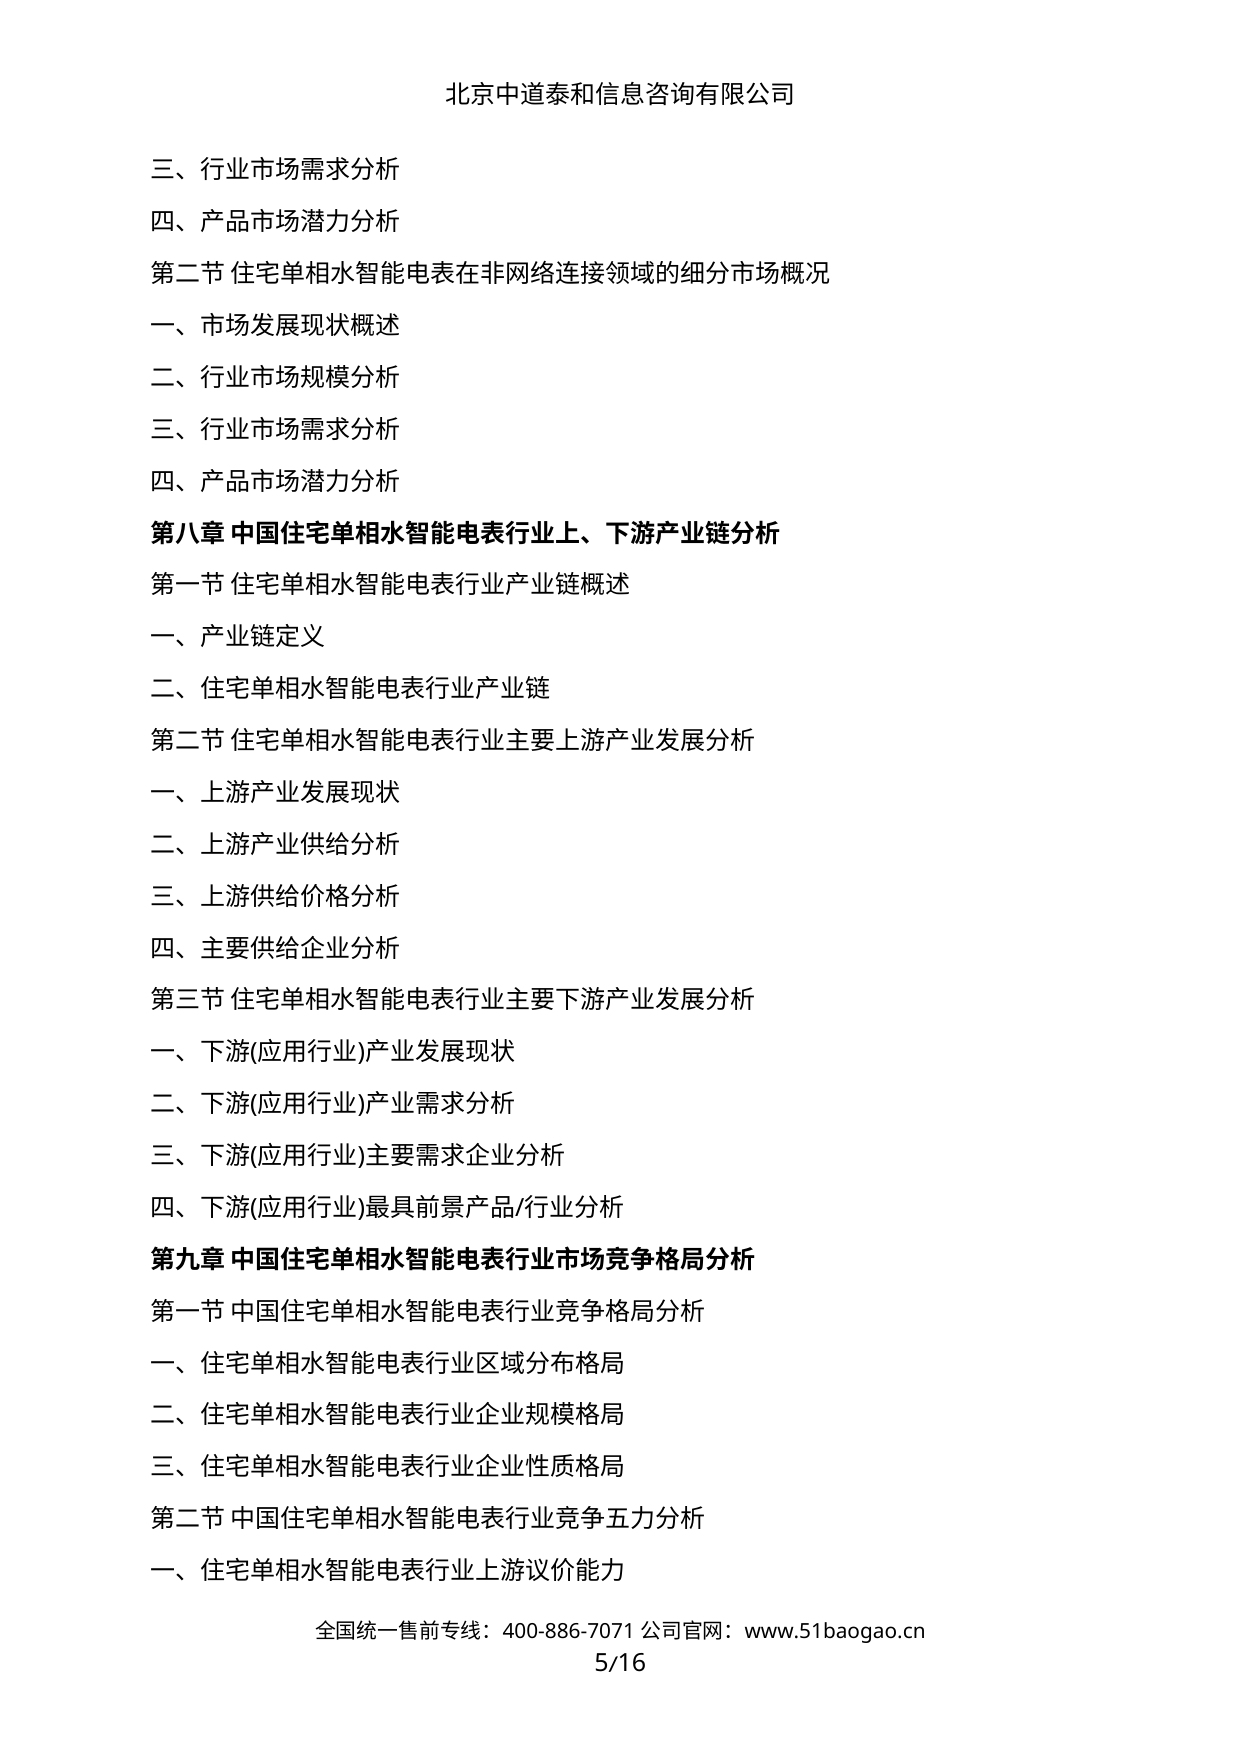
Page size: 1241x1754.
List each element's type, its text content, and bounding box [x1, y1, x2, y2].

text 第二节 中国住宅单相水智能电表行业竞争五力分析 [150, 1499, 1090, 1535]
text 第三节 住宅单相水智能电表行业主要下游产业发展分析 [150, 980, 1090, 1016]
text 四、主要供给企业分析 [150, 928, 1090, 964]
text 二、上游产业供给分析 [150, 824, 1090, 861]
text 一、产业链定义 [150, 617, 1090, 653]
text 四、下游(应用行业)最具前景产品/行业分析 [150, 1187, 1090, 1224]
text 一、上游产业发展现状 [150, 772, 1090, 809]
text 第二节 住宅单相水智能电表在非网络连接领域的细分市场概况 [150, 254, 1090, 290]
text 四、产品市场潜力分析 [150, 202, 1090, 238]
text 二、下游(应用行业)产业需求分析 [150, 1084, 1090, 1120]
text 一、市场发展现状概述 [150, 306, 1090, 342]
text 三、上游供给价格分析 [150, 876, 1090, 912]
text 二、行业市场规模分析 [150, 357, 1090, 394]
text 一、住宅单相水智能电表行业上游议价能力 [150, 1551, 1090, 1587]
text 第一节 中国住宅单相水智能电表行业竞争格局分析 [150, 1291, 1090, 1327]
text 第二节 住宅单相水智能电表行业主要上游产业发展分析 [150, 721, 1090, 757]
text 第九章 中国住宅单相水智能电表行业市场竞争格局分析 [150, 1239, 1090, 1276]
text 三、下游(应用行业)主要需求企业分析 [150, 1136, 1090, 1172]
text 三、住宅单相水智能电表行业企业性质格局 [150, 1447, 1090, 1483]
text 三、行业市场需求分析 [150, 409, 1090, 446]
text 三、行业市场需求分析 [150, 150, 1090, 186]
text 二、住宅单相水智能电表行业产业链 [150, 669, 1090, 705]
text 一、住宅单相水智能电表行业区域分布格局 [150, 1343, 1090, 1379]
text 第八章 中国住宅单相水智能电表行业上、下游产业链分析 [150, 513, 1090, 549]
text 第一节 住宅单相水智能电表行业产业链概述 [150, 565, 1090, 601]
text 一、下游(应用行业)产业发展现状 [150, 1032, 1090, 1068]
text 四、产品市场潜力分析 [150, 461, 1090, 497]
text 二、住宅单相水智能电表行业企业规模格局 [150, 1395, 1090, 1431]
